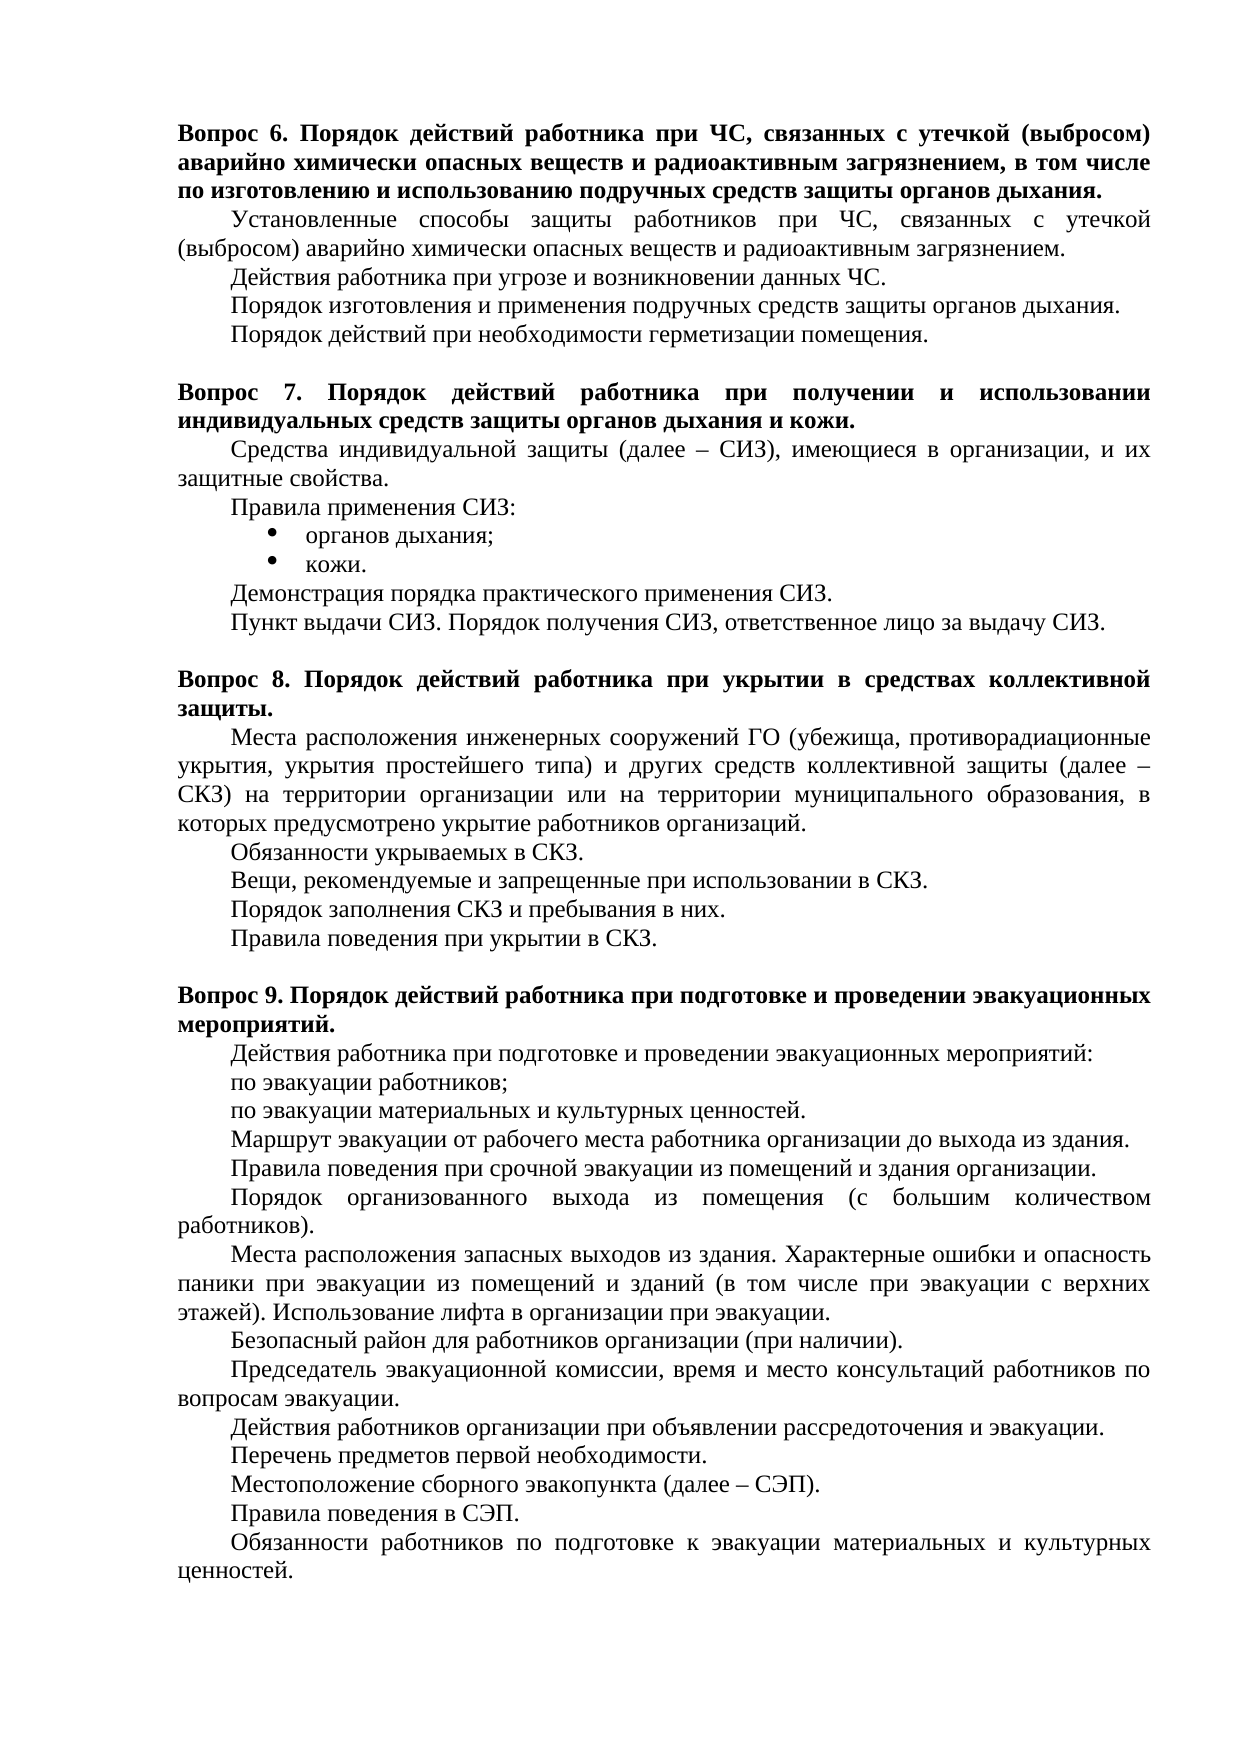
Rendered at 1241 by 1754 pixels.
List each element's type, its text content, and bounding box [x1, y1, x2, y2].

text Местоположение сборного эвакопункта (далее – СЭП). [177, 1469, 1152, 1498]
text по эвакуации работников; [177, 1067, 1152, 1096]
text Средства индивидуальной защиты (далее – СИЗ), имеющиеся в организации, и их защитные свойства. [177, 434, 1152, 492]
text Порядок изготовления и применения подручных средств защиты органов дыхания. [177, 291, 1152, 319]
text Места расположения инженерных сооружений ГО (убежища, противорадиационные укрытия, укрытия простейшего типа) и других средств коллективной защиты (далее – СКЗ) на территории организации или на территории муниципального образования, в которых предусмотрено укрытие работников организаций. [177, 722, 1152, 837]
text Правила поведения в СЭП. [177, 1498, 1152, 1527]
text по эвакуации материальных и культурных ценностей. [177, 1096, 1152, 1124]
text Действия работника при угрозе и возникновении данных ЧС. [177, 262, 1152, 291]
text Обязанности укрываемых в СКЗ. [177, 837, 1152, 866]
text Председатель эвакуационной комиссии, время и место консультаций работников по вопросам эвакуации. [177, 1354, 1152, 1412]
list кожи. [268, 549, 1152, 578]
text Порядок заполнения СКЗ и пребывания в них. [177, 894, 1152, 923]
list органов дыхания; [268, 521, 1152, 549]
text Перечень предметов первой необходимости. [177, 1441, 1152, 1469]
text Вопрос 6. Порядок действий работника при ЧС, связанных с утечкой (выбросом) аварийно химически опасных веществ и радиоактивным загрязнением, в том числе по изготовлению и использованию подручных средств защиты органов дыхания. [177, 118, 1152, 204]
text Вопрос 8. Порядок действий работника при укрытии в средствах коллективной защиты. [177, 664, 1152, 722]
text Места расположения запасных выходов из здания. Характерные ошибки и опасность паники при эвакуации из помещений и зданий (в том числе при эвакуации с верхних этажей). Использование лифта в организации при эвакуации. [177, 1239, 1152, 1326]
text Действия работников организации при объявлении рассредоточения и эвакуации. [177, 1412, 1152, 1441]
text Вопрос 9. Порядок действий работника при подготовке и проведении эвакуационных мероприятий. [177, 981, 1152, 1038]
text Правила поведения при срочной эвакуации из помещений и здания организации. [177, 1153, 1152, 1182]
text Обязанности работников по подготовке к эвакуации материальных и культурных ценностей. [177, 1527, 1152, 1584]
text Установленные способы защиты работников при ЧС, связанных с утечкой (выбросом) аварийно химически опасных веществ и радиоактивным загрязнением. [177, 204, 1152, 262]
text Вещи, рекомендуемые и запрещенные при использовании в СКЗ. [177, 866, 1152, 894]
text Пункт выдачи СИЗ. Порядок получения СИЗ, ответственное лицо за выдачу СИЗ. [177, 607, 1152, 636]
text Порядок действий при необходимости герметизации помещения. [177, 319, 1152, 348]
text Демонстрация порядка практического применения СИЗ. [177, 578, 1152, 607]
text Маршрут эвакуации от рабочего места работника организации до выхода из здания. [177, 1124, 1152, 1153]
text Правила поведения при укрытии в СКЗ. [177, 923, 1152, 952]
text Порядок организованного выхода из помещения (с большим количеством работников). [177, 1182, 1152, 1239]
text Вопрос 7. Порядок действий работника при получении и использовании индивидуальных средств защиты органов дыхания и кожи. [177, 377, 1152, 434]
text Действия работника при подготовке и проведении эвакуационных мероприятий: [177, 1038, 1152, 1067]
text Безопасный район для работников организации (при наличии). [177, 1326, 1152, 1354]
text Правила применения СИЗ: [177, 492, 1152, 521]
